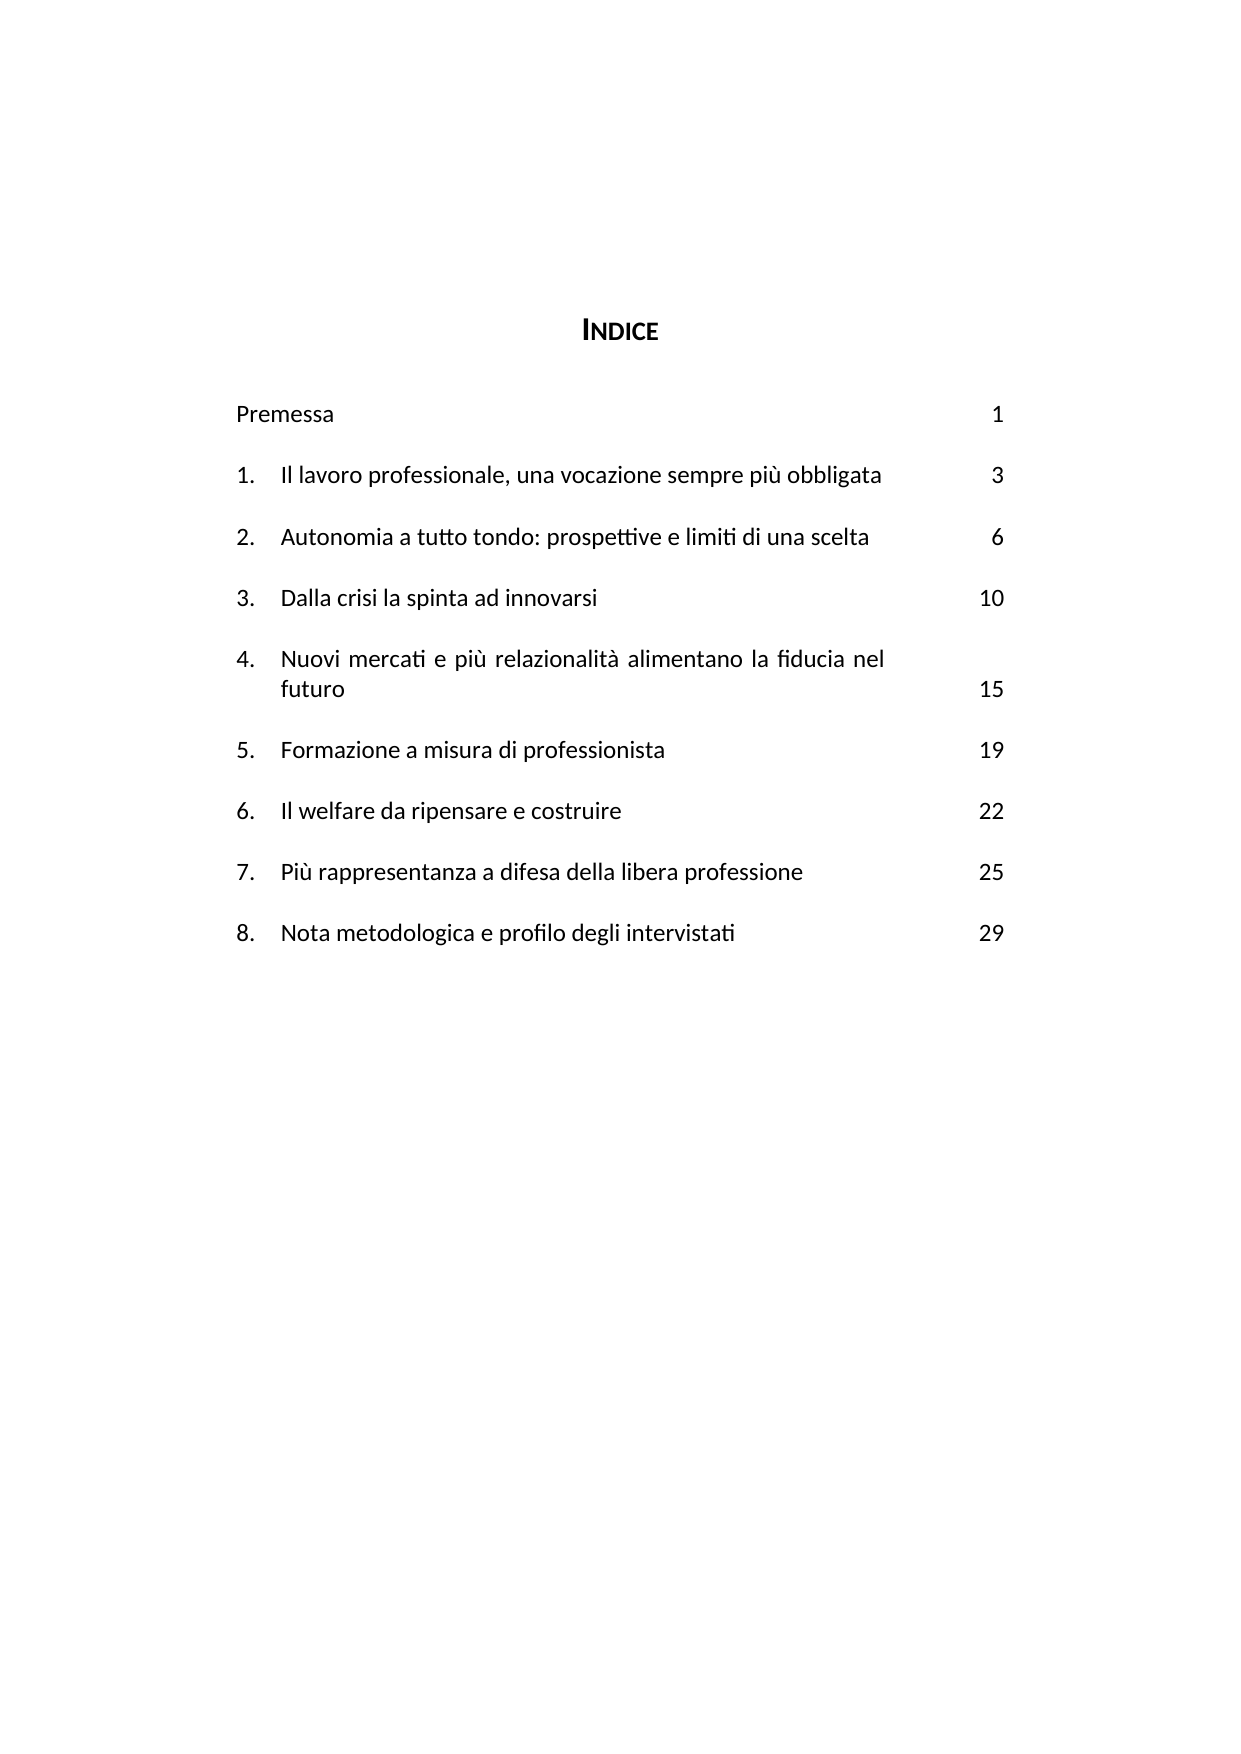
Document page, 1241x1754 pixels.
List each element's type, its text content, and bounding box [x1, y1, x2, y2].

text 4. Nuovi mercati e più relazionalità alimentano la fiducia nel futuro 15 [236, 643, 886, 704]
text 6. Il welfare da ripensare e costruire 22 [236, 795, 886, 826]
text 8. Nota metodologica e profilo degli intervistati 29 [236, 917, 886, 948]
text 1. Il lavoro professionale, una vocazione sempre più obbligata 3 [236, 459, 886, 490]
subtitle Indice [236, 308, 1004, 348]
text 7. Più rappresentanza a difesa della libera professione 25 [236, 856, 886, 887]
text 2. Autonomia a tutto tondo: prospettive e limiti di una scelta 6 [236, 521, 886, 551]
text Premessa 1 [236, 398, 886, 429]
text 3. Dalla crisi la spinta ad innovarsi 10 [236, 582, 886, 612]
text 5. Formazione a misura di professionista 19 [236, 734, 886, 765]
